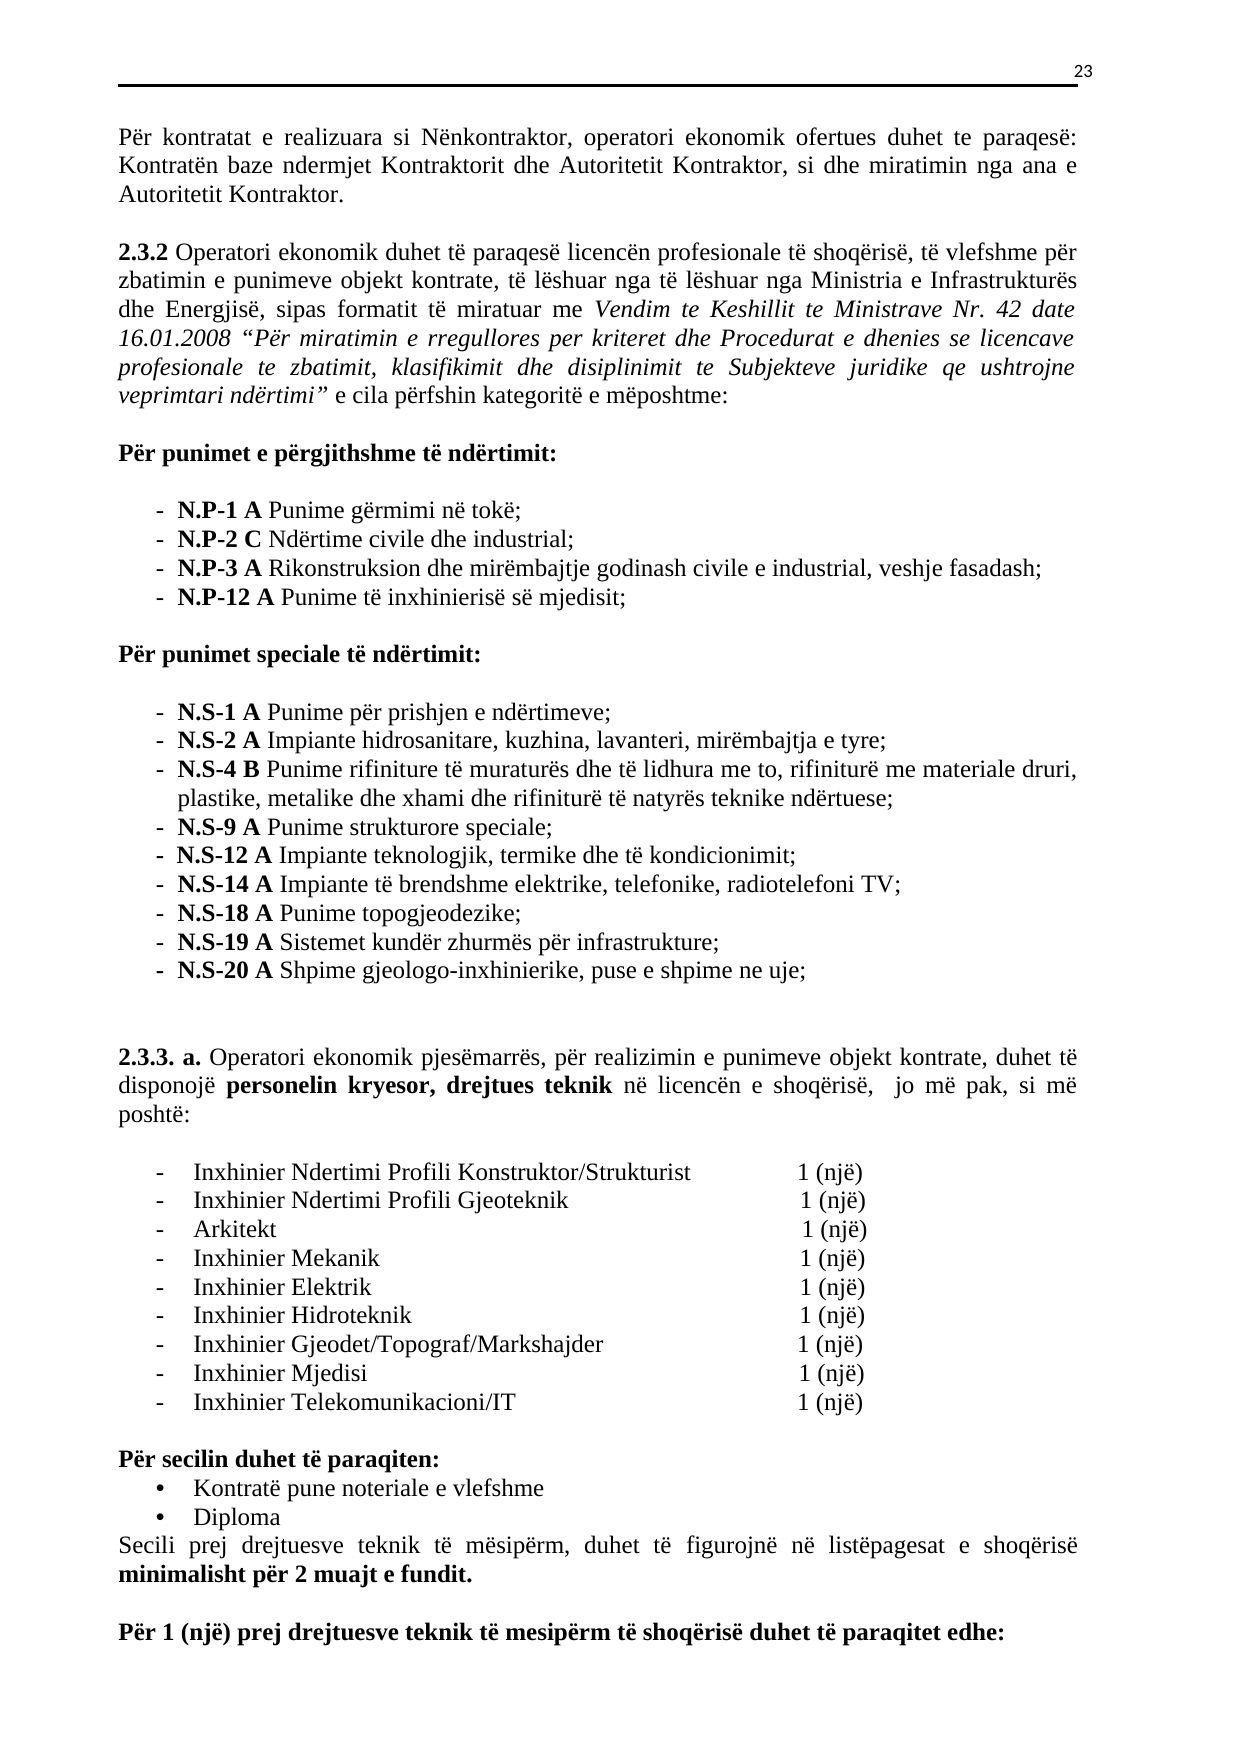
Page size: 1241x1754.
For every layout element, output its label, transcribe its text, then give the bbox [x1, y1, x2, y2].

list N.S-4 B Punime rifiniture të muraturës dhe të lidhura me to, rifiniturë me materiale druri, plastike, metalike dhe xhami dhe rifiniturë të natyrës teknike ndërtuese; [156, 754, 1078, 812]
list Inxhinier Mekanik 1 (një) [156, 1243, 1078, 1272]
list Inxhinier Mjedisi 1 (një) [156, 1358, 1078, 1387]
text Për secilin duhet të paraqiten: [118, 1444, 1078, 1473]
text - N.S-12 A Impiante teknologjik, termike dhe të kondicionimit; [118, 841, 1078, 869]
list Inxhinier Gjeodet/Topograf/Markshajder 1 (një) [156, 1329, 1078, 1358]
text Për punimet e përgjithshme të ndërtimit: [118, 438, 1078, 467]
list Inxhinier Ndertimi Profili Konstruktor/Strukturist 1 (një) [156, 1157, 1078, 1186]
list N.P-2 C Ndërtime civile dhe industrial; [156, 524, 1078, 553]
list Inxhinier Elektrik 1 (një) [156, 1272, 1078, 1301]
text Secili prej drejtuesve teknik të mësipërm, duhet të figurojnë në listëpagesat e shoqërisë minimalisht për 2 muajt e fundit. [118, 1531, 1078, 1588]
list N.P-12 A Punime të inxhinierisë së mjedisit; [156, 582, 1078, 611]
text 2.3.2 Operatori ekonomik duhet të paraqesë licencën profesionale të shoqërisë, të vlefshme për zbatimin e punimeve objekt kontrate, të lëshuar nga të lëshuar nga Ministria e Infrastrukturës dhe Energjisë, sipas formatit të miratuar me Vendim te Keshillit te Ministrave Nr. 42 date 16.01.2008 “Për miratimin e rregullores per kriteret dhe Procedurat e dhenies se licencave profesionale te zbatimit, klasifikimit dhe disiplinimit te Subjekteve juridike qe ushtrojne veprimtari ndërtimi” e cila përfshin kategoritë e mëposhtme: [118, 237, 1078, 409]
list Inxhinier Telekomunikacioni/IT 1 (një) [156, 1387, 1078, 1416]
text 2.3.3. a. Operatori ekonomik pjesëmarrës, për realizimin e punimeve objekt kontrate, duhet të disponojë personelin kryesor, drejtues teknik në licencën e shoqërisë, jo më pak, si më poshtë: [118, 1042, 1078, 1128]
text Për 1 (një) prej drejtuesve teknik të mesipërm të shoqërisë duhet të paraqitet edhe: [118, 1617, 1120, 1646]
list N.S-20 A Shpime gjeologo-inxhinierike, puse e shpime ne uje; [156, 956, 1078, 984]
list N.S-1 A Punime për prishjen e ndërtimeve; [156, 697, 1078, 726]
list N.S-2 A Impiante hidrosanitare, kuzhina, lavanteri, mirëmbajtja e tyre; [156, 726, 1078, 754]
list Arkitekt 1 (një) [156, 1214, 1078, 1243]
list Inxhinier Hidroteknik 1 (një) [156, 1301, 1078, 1329]
list Diploma [156, 1502, 1078, 1531]
list Inxhinier Ndertimi Profili Gjeoteknik 1 (një) [156, 1186, 1078, 1214]
list N.P-3 A Rikonstruksion dhe mirëmbajtje godinash civile e industrial, veshje fasadash; [156, 553, 1078, 582]
text Për punimet speciale të ndërtimit: [118, 639, 1078, 668]
list N.P-1 A Punime gërmimi në tokë; [156, 496, 1078, 524]
list Kontratë pune noteriale e vlefshme [156, 1473, 1078, 1502]
text Për kontratat e realizuara si Nënkontraktor, operatori ekonomik ofertues duhet te paraqesë: Kontratën baze ndermjet Kontraktorit dhe Autoritetit Kontraktor, si dhe miratimin nga ana e Autoritetit Kontraktor. [118, 122, 1078, 208]
list N.S-19 A Sistemet kundër zhurmës për infrastrukture; [156, 927, 1078, 956]
list N.S-9 A Punime strukturore speciale; [156, 812, 1078, 841]
list N.S-14 A Impiante të brendshme elektrike, telefonike, radiotelefoni TV; [156, 869, 1078, 898]
list N.S-18 A Punime topogjeodezike; [156, 898, 1078, 927]
